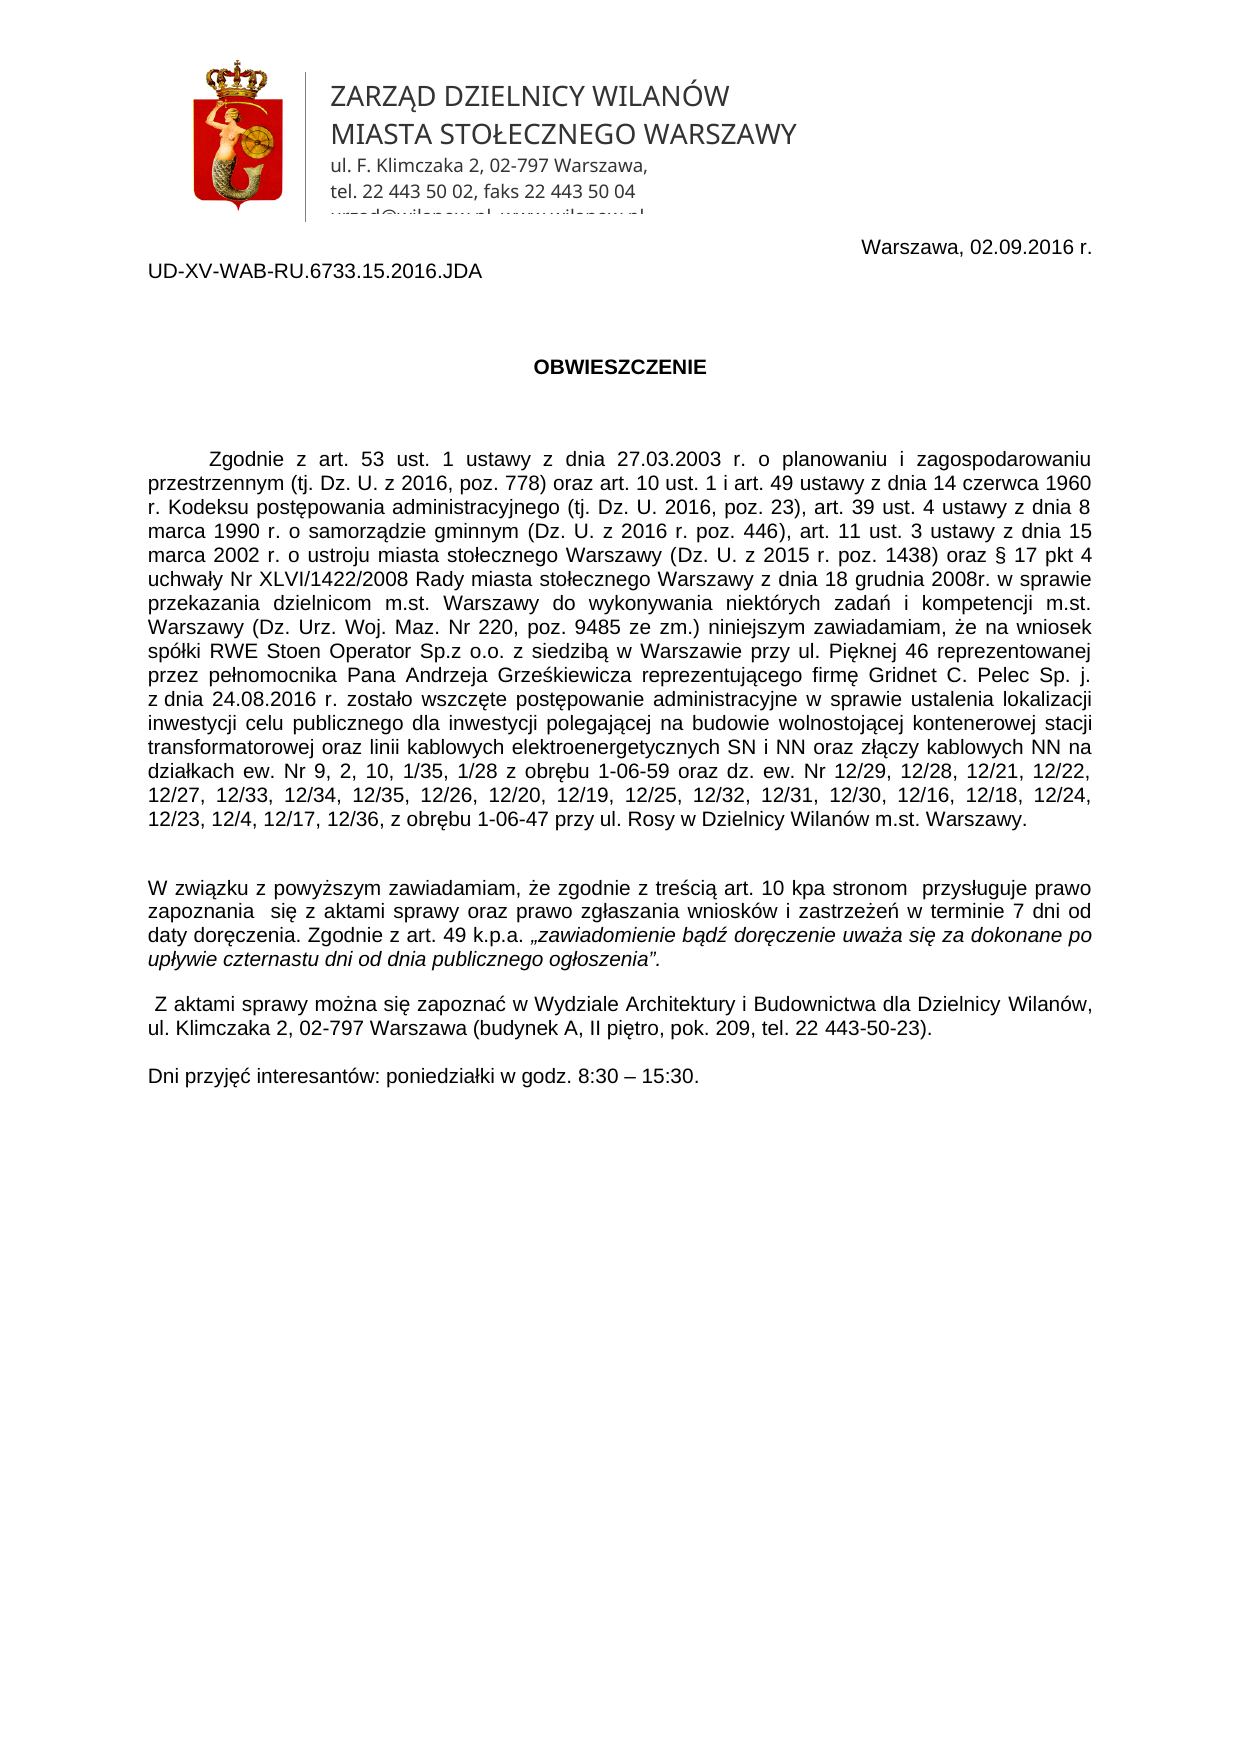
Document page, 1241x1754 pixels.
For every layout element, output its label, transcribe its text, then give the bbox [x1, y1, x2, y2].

text W związku z powyższym zawiadamiam, że zgodnie z treścią art. 10 kpa stronom przysługuje prawo zapoznania się z aktami sprawy oraz prawo zgłaszania wniosków i zastrzeżeń w terminie 7 dni od daty doręczenia. Zgodnie z art. 49 k.p.a. „zawiadomienie bądź doręczenie uważa się za dokonane po upływie czternastu dni od dnia publicznego ogłoszenia”. [148, 875, 1093, 971]
picture [193, 59, 283, 211]
text Zgodnie z art. 53 ust. 1 ustawy z dnia 27.03.2003 r. o planowaniu i zagospodarowaniu przestrzennym (tj. Dz. U. z 2016, poz. 778) oraz art. 10 ust. 1 i art. 49 ustawy z dnia 14 czerwca 1960 r. Kodeksu postępowania administracyjnego (tj. Dz. U. 2016, poz. 23), art. 39 ust. 4 ustawy z dnia 8 marca 1990 r. o samorządzie gminnym (Dz. U. z 2016 r. poz. 446), art. 11 ust. 3 ustawy z dnia 15 marca 2002 r. o ustroju miasta stołecznego Warszawy (Dz. U. z 2015 r. poz. 1438) oraz § 17 pkt 4 uchwały Nr XLVI/1422/2008 Rady miasta stołecznego Warszawy z dnia 18 grudnia 2008r. w sprawie przekazania dzielnicom m.st. Warszawy do wykonywania niektórych zadań i kompetencji m.st. Warszawy (Dz. Urz. Woj. Maz. Nr 220, poz. 9485 ze zm.) niniejszym zawiadamiam, że na wniosek spółki RWE Stoen Operator Sp.z o.o. z siedzibą w Warszawie przy ul. Pięknej 46 reprezentowanej przez pełnomocnika Pana Andrzeja Grześkiewicza reprezentującego firmę Gridnet C. Pelec Sp. j. z dnia 24.08.2016 r. zostało wszczęte postępowanie administracyjne w sprawie ustalenia lokalizacji inwestycji celu publicznego dla inwestycji polegającej na budowie wolnostojącej kontenerowej stacji transformatorowej oraz linii kablowych elektroenergetycznych SN i NN oraz złączy kablowych NN na działkach ew. Nr 9, 2, 10, 1/35, 1/28 z obrębu 1-06-59 oraz dz. ew. Nr 12/29, 12/28, 12/21, 12/22, 12/27, 12/33, 12/34, 12/35, 12/26, 12/20, 12/19, 12/25, 12/32, 12/31, 12/30, 12/16, 12/18, 12/24, 12/23, 12/4, 12/17, 12/36, z obrębu 1-06-47 przy ul. Rosy w Dzielnicy Wilanów m.st. Warszawy. [148, 447, 1093, 831]
text Warszawa, 02.09.2016 r. [148, 235, 1093, 259]
text Z aktami sprawy można się zapoznać w Wydziale Architektury i Budownictwa dla Dzielnicy Wilanów, ul. Klimczaka 2, 02-797 Warszawa (budynek A, II piętro, pok. 209, tel. 22 443-50-23). [148, 992, 1093, 1040]
text OBWIESZCZENIE [148, 354, 1093, 378]
text Dni przyjęć interesantów: poniedziałki w godz. 8:30 – 15:30. [148, 1064, 1093, 1088]
text UD-XV-WAB-RU.6733.15.2016.JDA [148, 259, 1093, 283]
